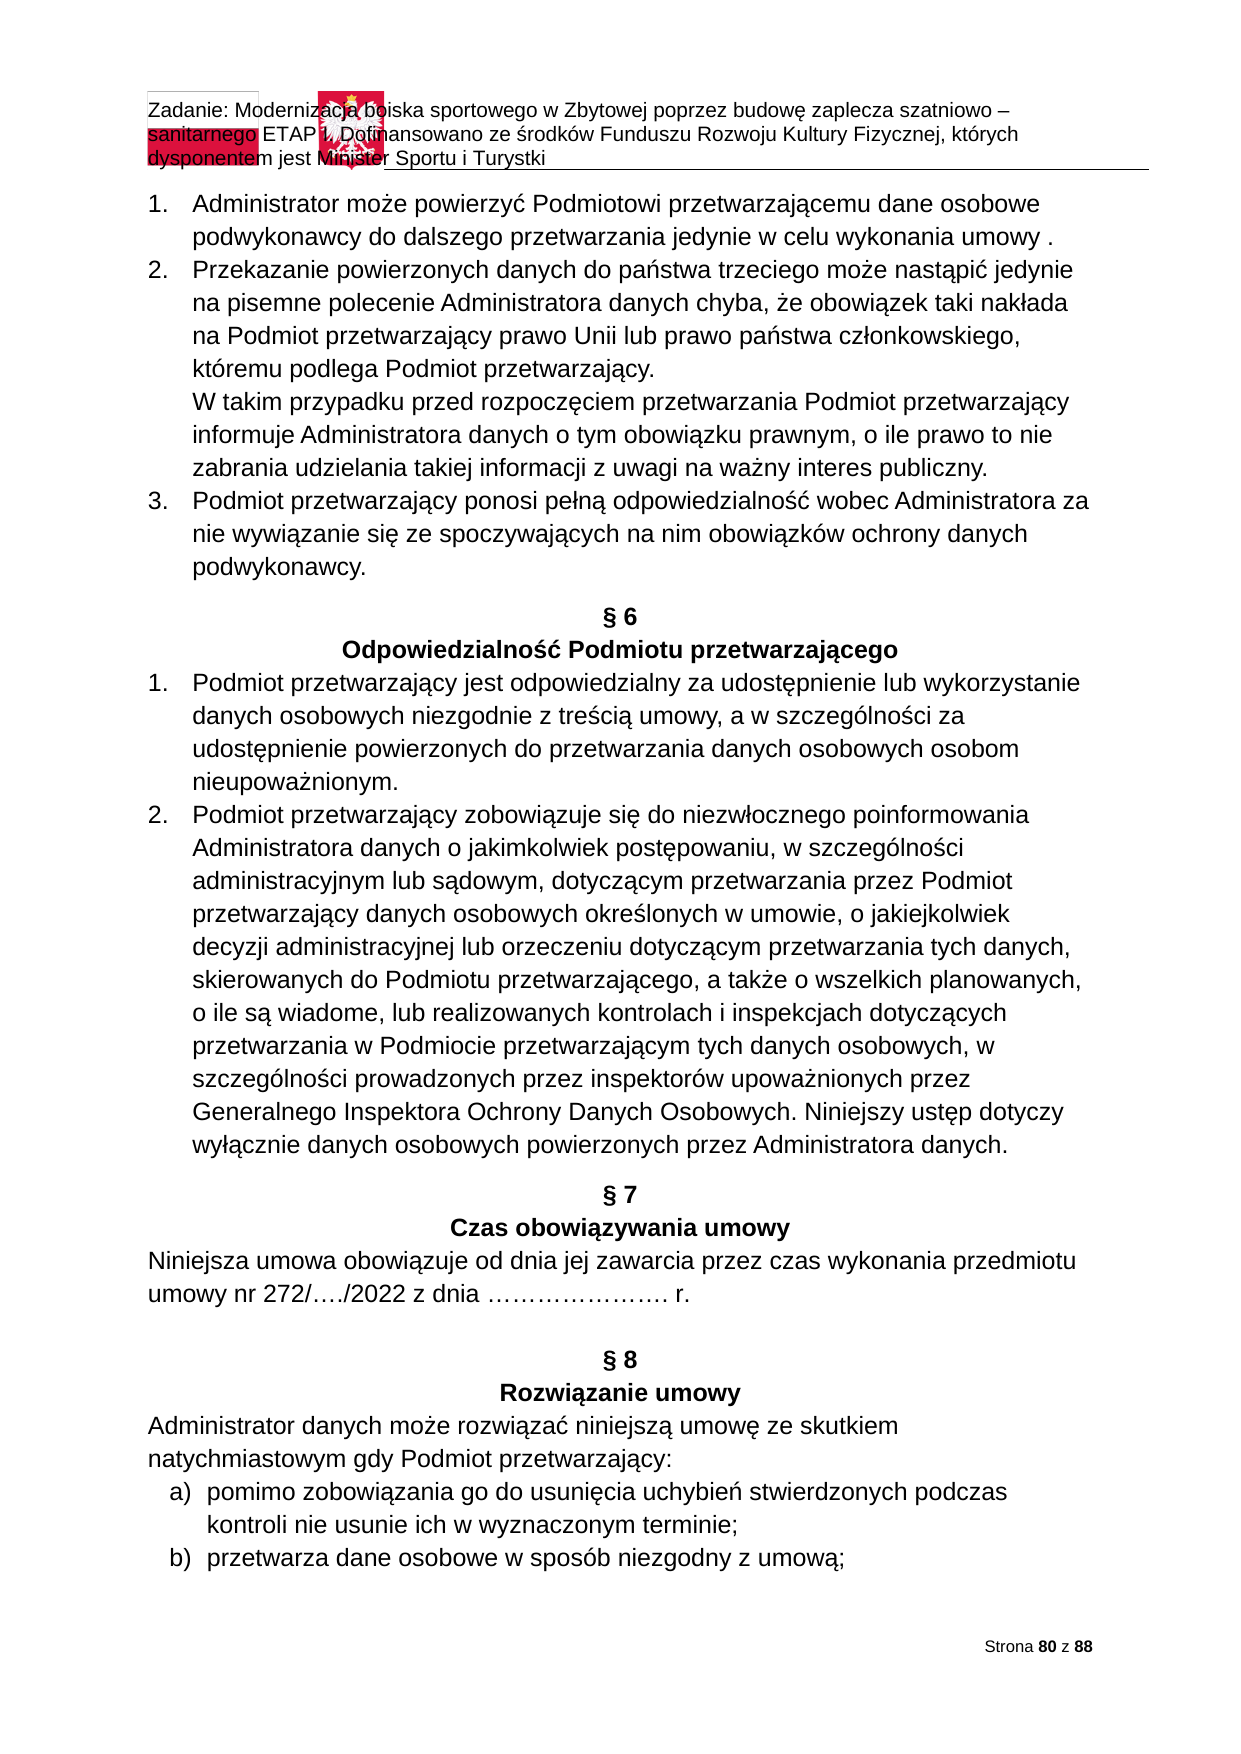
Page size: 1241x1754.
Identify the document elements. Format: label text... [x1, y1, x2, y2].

text § 7 [148, 1180, 1093, 1208]
text Niniejsza umowa obowiązuje od dnia jej zawarcia przez czas wykonania przedmiotu umowy nr 272/…./2022 z dnia …………………. r. [148, 1246, 1093, 1307]
picture [378, 107, 384, 116]
list Przekazanie powierzonych danych do państwa trzeciego może nastąpić jedynie na pisemne polecenie Administratora danych chyba, że obowiązek taki nakłada na Podmiot przetwarzający prawo Unii lub prawo państwa członkowskiego, któremu podlega Podmiot przetwarzający. W takim przypadku przed rozpoczęciem przetwarzania Podmiot przetwarzający informuje Administratora danych o tym obowiązku prawnym, o ile prawo to nie zabrania udzielania takiej informacji z uwagi na ważny interes publiczny. [148, 255, 1093, 482]
list Podmiot przetwarzający jest odpowiedzialny za udostępnienie lub wykorzystanie danych osobowych niezgodnie z treścią umowy, a w szczególności za udostępnienie powierzonych do przetwarzania danych osobowych osobom nieupoważnionym. [148, 668, 1093, 796]
list Podmiot przetwarzający zobowiązuje się do niezwłocznego poinformowania Administratora danych o jakimkolwiek postępowaniu, w szczególności administracyjnym lub sądowym, dotyczącym przetwarzania przez Podmiot przetwarzający danych osobowych określonych w umowie, o jakiejkolwiek decyzji administracyjnej lub orzeczeniu dotyczącym przetwarzania tych danych, skierowanych do Podmiotu przetwarzającego, a także o wszelkich planowanych, o ile są wiadome, lub realizowanych kontrolach i inspekcjach dotyczących przetwarzania w Podmiocie przetwarzającym tych danych osobowych, w szczególności prowadzonych przez inspektorów upoważnionych przez Generalnego Inspektora Ochrony Danych Osobowych. Niniejszy ustęp dotyczy wyłącznie danych osobowych powierzonych przez Administratora danych. [148, 800, 1093, 1159]
list Administrator może powierzyć Podmiotowi przetwarzającemu dane osobowe podwykonawcy do dalszego przetwarzania jedynie w celu wykonania umowy . [148, 189, 1093, 251]
text Odpowiedzialność Podmiotu przetwarzającego [148, 635, 1093, 663]
text § 8 [148, 1345, 1093, 1373]
text Administrator danych może rozwiązać niniejszą umowę ze skutkiem natychmiastowym gdy Podmiot przetwarzający: [148, 1411, 1093, 1473]
text Czas obowiązywania umowy [148, 1213, 1093, 1241]
list Podmiot przetwarzający ponosi pełną odpowiedzialność wobec Administratora za nie wywiązanie się ze spoczywających na nim obowiązków ochrony danych podwykonawcy. [148, 486, 1093, 581]
list pomimo zobowiązania go do usunięcia uchybień stwierdzonych podczas kontroli nie usunie ich w wyznaczonym terminie; [169, 1477, 1093, 1539]
picture [147, 91, 385, 170]
text Rozwiązanie umowy [148, 1378, 1093, 1407]
text § 6 [148, 602, 1093, 630]
list przetwarza dane osobowe w sposób niezgodny z umową; [169, 1543, 1093, 1572]
